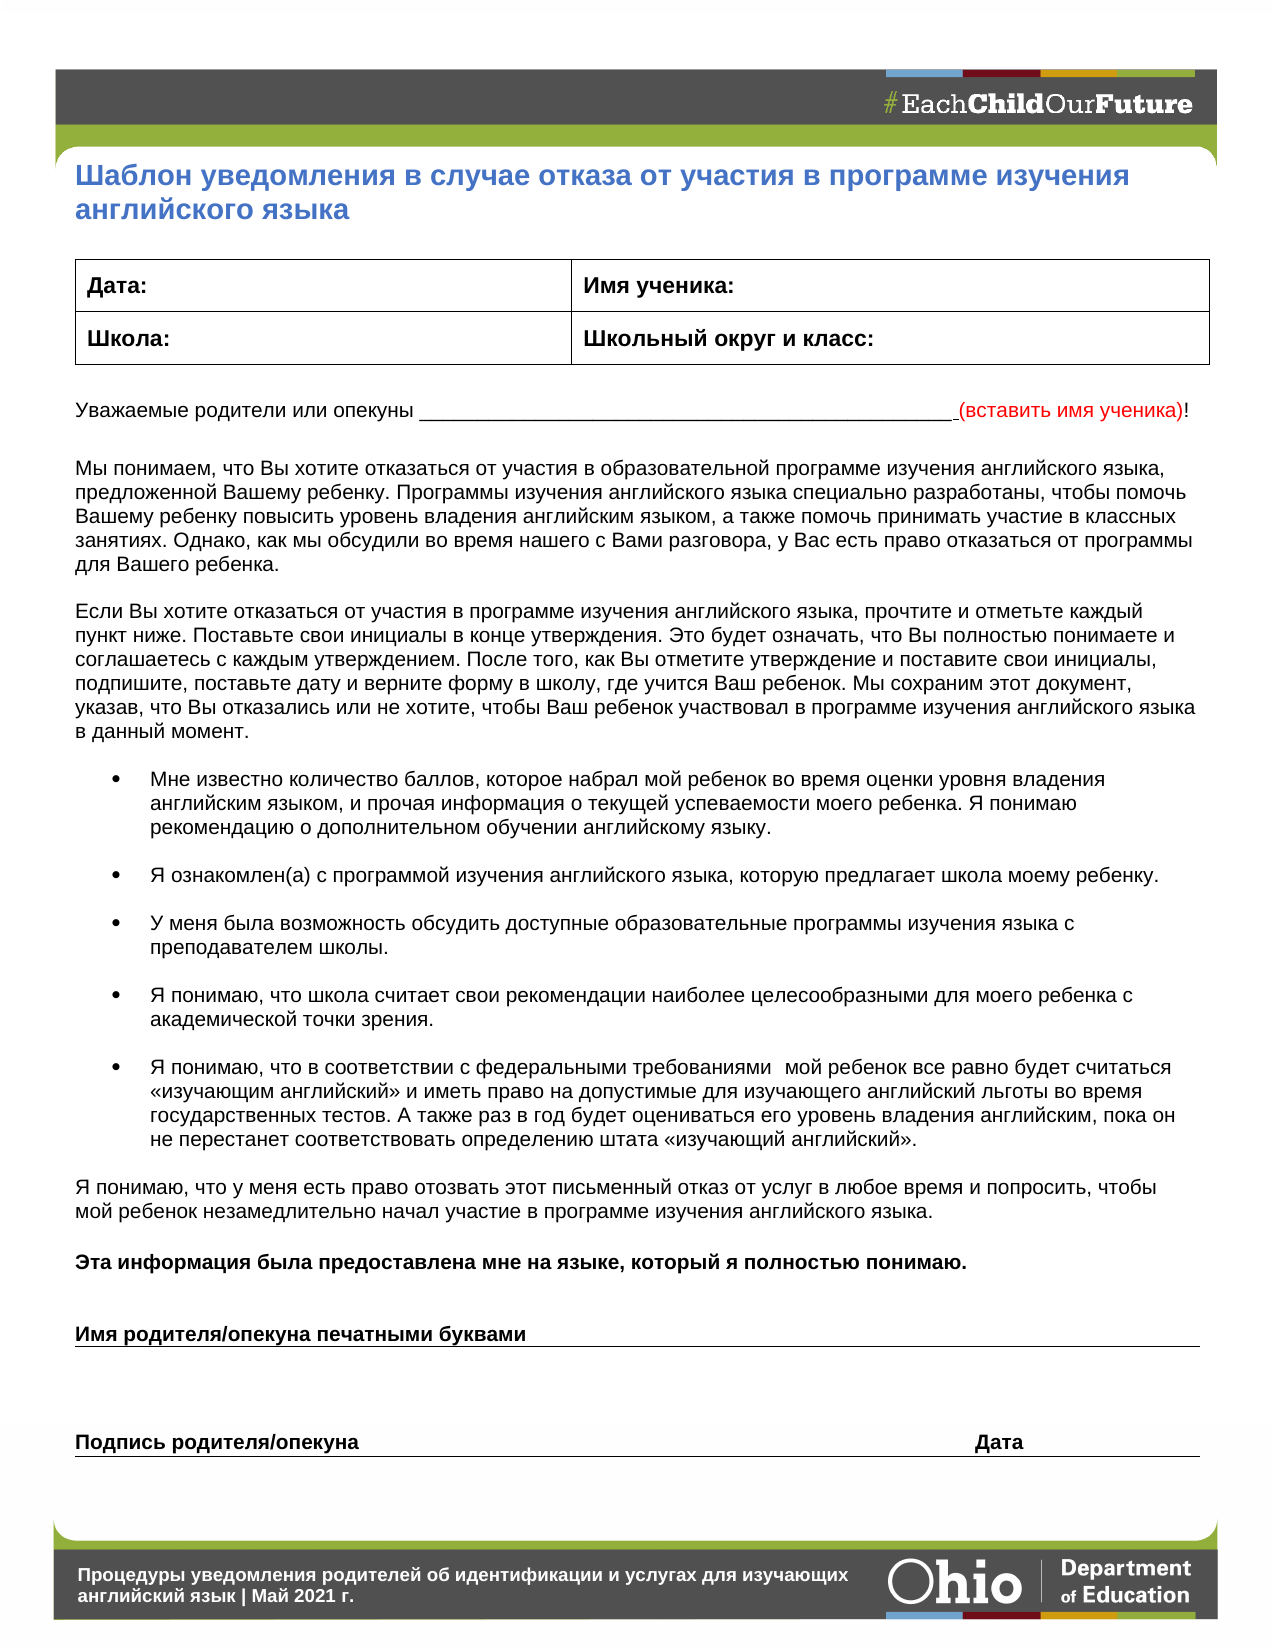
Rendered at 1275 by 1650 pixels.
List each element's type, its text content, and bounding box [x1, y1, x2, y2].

list Я ознакомлен(а) с программой изучения английского языка, которую предлагает школа моему ребенку. [112, 863, 1200, 887]
table_header Имя ученика: [572, 260, 1209, 311]
text Мы понимаем, что Вы хотите отказаться от участия в образовательной программе изучения английского языка, предложенной Вашему ребенку. Программы изучения английского языка специально разработаны, чтобы помочь Вашему ребенку повысить уровень владения английским языком, а также помочь принимать участие в классных занятиях. Однако, как мы обсудили во время нашего с Вами разговора, у Вас есть право отказаться от программы для Вашего ребенка. [75, 456, 1200, 575]
text Эта информация была предоставлена мне на языке, который я полностью понимаю. [75, 1250, 1200, 1274]
text Если Вы хотите отказаться от участия в программе изучения английского языка, прочтите и отметьте каждый пункт ниже. Поставьте свои инициалы в конце утверждения. Это будет означать, что Вы полностью понимаете и соглашаетесь с каждым утверждением. После того, как Вы отметите утверждение и поставите свои инициалы, подпишите, поставьте дату и верните форму в школу, где учится Ваш ребенок. Мы сохраним этот документ, указав, что Вы отказались или не хотите, чтобы Ваш ребенок участвовал в программе изучения английского языка в данный момент. [75, 599, 1200, 743]
text Уважаемые родители или опекуны ______________________________________________ (вставить имя ученика)! [75, 398, 1200, 422]
list У меня была возможность обсудить доступные образовательные программы изучения языка с преподавателем школы. [112, 911, 1200, 959]
table_header Дата: [76, 260, 571, 311]
table_cell Школьный округ и класс: [572, 312, 1209, 363]
text Подпись родителя/опекуна Дата [75, 1394, 1200, 1456]
table_cell Школа: [76, 312, 571, 363]
list Я понимаю, что школа считает свои рекомендации наиболее целесообразными для моего ребенка с академической точки зрения. [112, 983, 1200, 1031]
text Шаблон уведомления в случае отказа от участия в программе изучения английского языка [75, 158, 1200, 225]
picture [0, 1424, 1272, 1647]
text Имя родителя/опекуна печатными буквами [75, 1322, 1200, 1346]
list Я понимаю, что в соответствии с федеральными требованиями мой ребенок все равно будет считаться «изучающим английский» и иметь право на допустимые для изучающего английский льготы во время государственных тестов. А также раз в год будет оцениваться его уровень владения английским, пока он не перестанет соответствовать определению штата «изучающий английский». [112, 1055, 1200, 1151]
picture [0, 0, 1272, 237]
text Я понимаю, что у меня есть право отозвать этот письменный отказ от услуг в любое время и попросить, чтобы мой ребенок незамедлительно начал участие в программе изучения английского языка. [75, 1175, 1200, 1223]
list Мне известно количество баллов, которое набрал мой ребенок во время оценки уровня владения английским языком, и прочая информация о текущей успеваемости моего ребенка. Я понимаю рекомендацию о дополнительном обучении английскому языку. [112, 767, 1200, 839]
